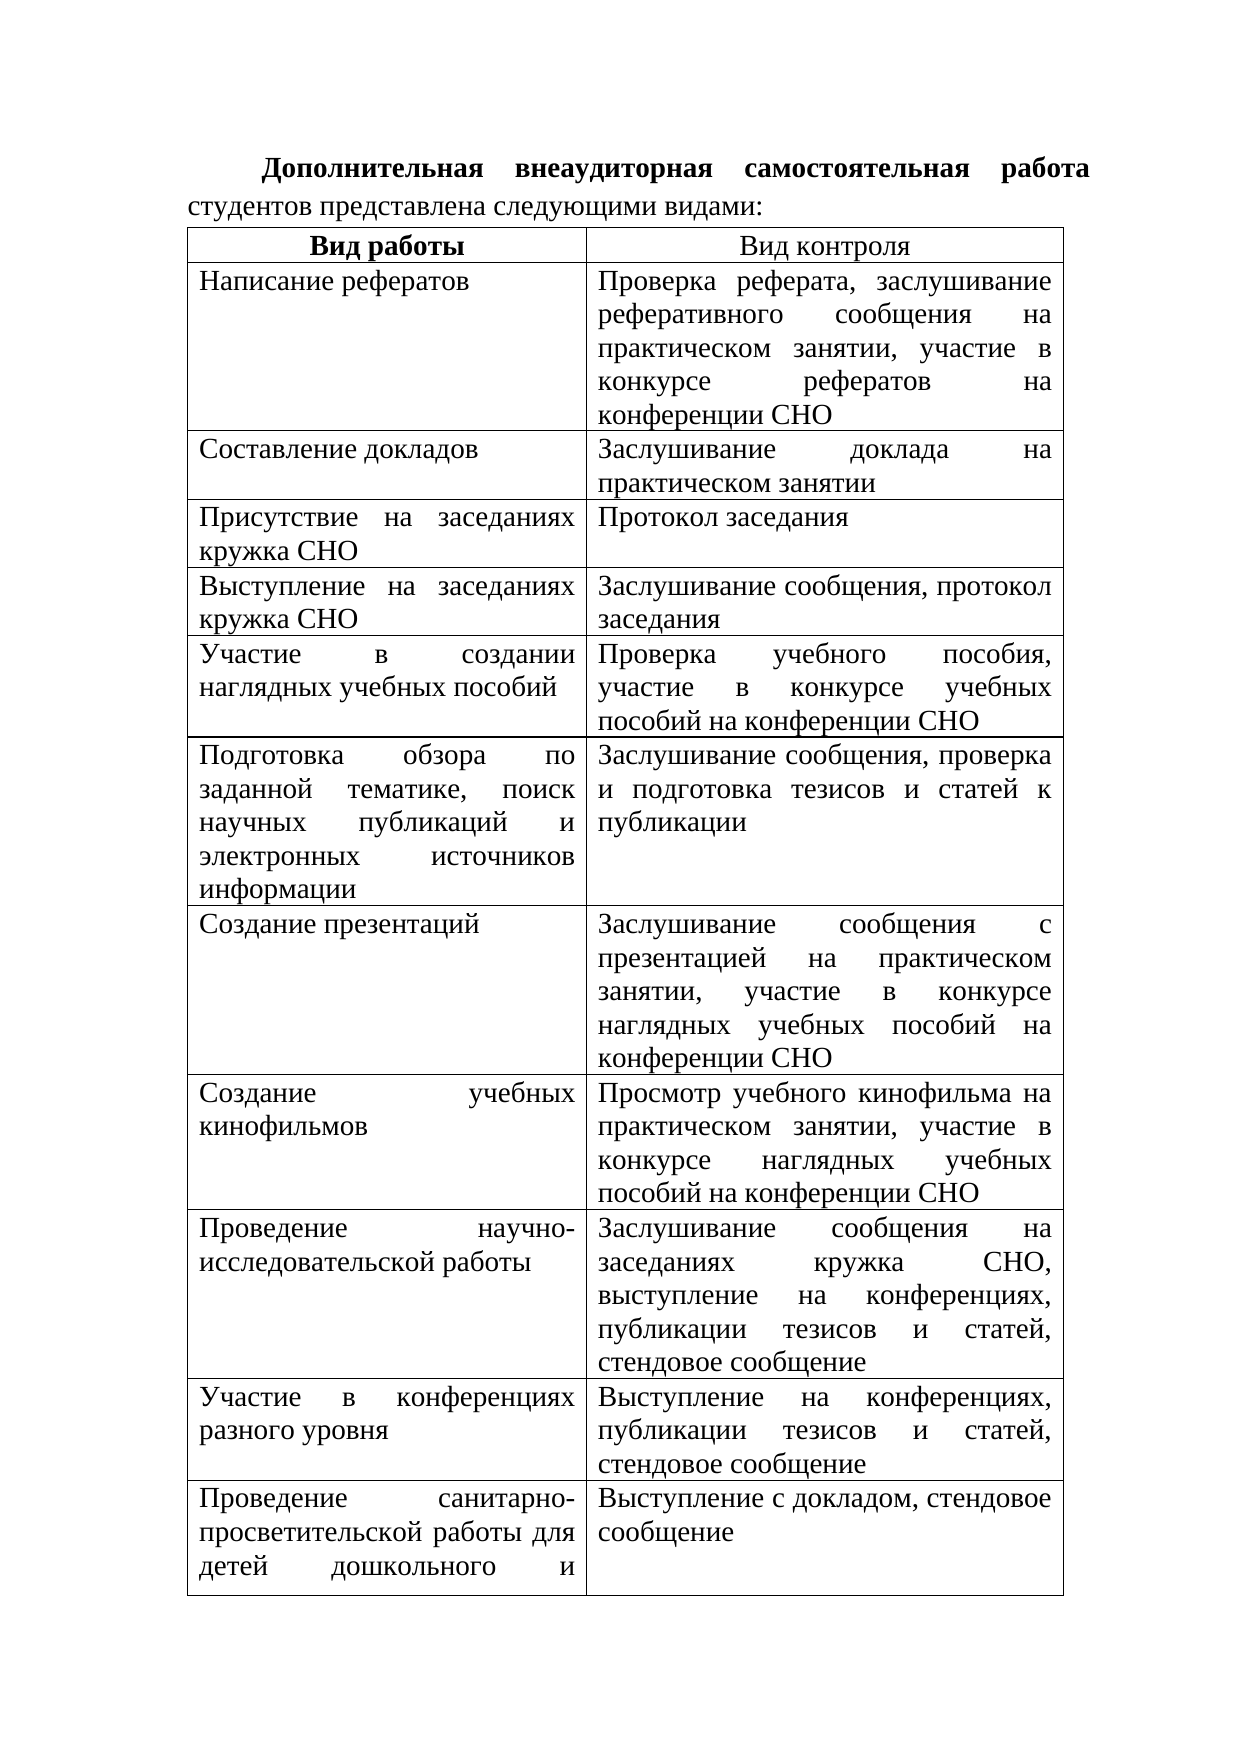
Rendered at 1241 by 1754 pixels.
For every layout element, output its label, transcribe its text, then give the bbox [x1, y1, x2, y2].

table_cell Просмотр учебного кинофильма на практическом занятии, участие в конкурсе наглядных учебных пособий на конференции СНО [587, 1075, 1063, 1209]
table_cell Создание презентаций [188, 906, 586, 1074]
text Дополнительная внеаудиторная самостоятельная работа студентов представлена следующими видами: [187, 150, 1090, 222]
table_cell Проведение научно-исследовательской работы [188, 1210, 586, 1378]
table_cell Участие в создании наглядных учебных пособий [188, 636, 586, 736]
table_cell Присутствие на заседаниях кружка СНО [188, 500, 586, 567]
table_cell Написание рефератов [188, 263, 586, 430]
table_cell Проверка реферата, заслушивание реферативного сообщения на практическом занятии, участие в конкурсе рефератов на конференции СНО [587, 263, 1063, 430]
table_cell Выступление на заседаниях кружка СНО [188, 568, 586, 635]
table_cell Заслушивание сообщения с презентацией на практическом занятии, участие в конкурсе наглядных учебных пособий на конференции СНО [587, 906, 1063, 1074]
table_header Вид работы [188, 228, 586, 262]
table_cell Составление докладов [188, 431, 586, 498]
table_cell Подготовка обзора по заданной тематике, поиск научных публикаций и электронных источников информации [188, 738, 586, 905]
table_header Вид контроля [587, 228, 1063, 262]
table_cell Протокол заседания [587, 500, 1063, 567]
table_cell Заслушивание сообщения на заседаниях кружка СНО, выступление на конференциях, публикации тезисов и статей, стендовое сообщение [587, 1210, 1063, 1378]
table_cell Заслушивание сообщения, проверка и подготовка тезисов и статей к публикации [587, 738, 1063, 905]
table_cell Заслушивание доклада на практическом занятии [587, 431, 1063, 498]
table_cell Проверка учебного пособия, участие в конкурсе учебных пособий на конференции СНО [587, 636, 1063, 736]
table_cell Участие в конференциях разного уровня [188, 1379, 586, 1479]
table_cell Создание учебных кинофильмов [188, 1075, 586, 1209]
table_cell Проведение санитарно-просветительской работы для детей дошкольного и школьного возраста [188, 1481, 586, 1594]
table_cell Заслушивание сообщения, протокол заседания [587, 568, 1063, 635]
table_cell Выступление на конференциях, публикации тезисов и статей, стендовое сообщение [587, 1379, 1063, 1479]
table_cell Выступление с докладом, стендовое сообщение [587, 1481, 1063, 1594]
